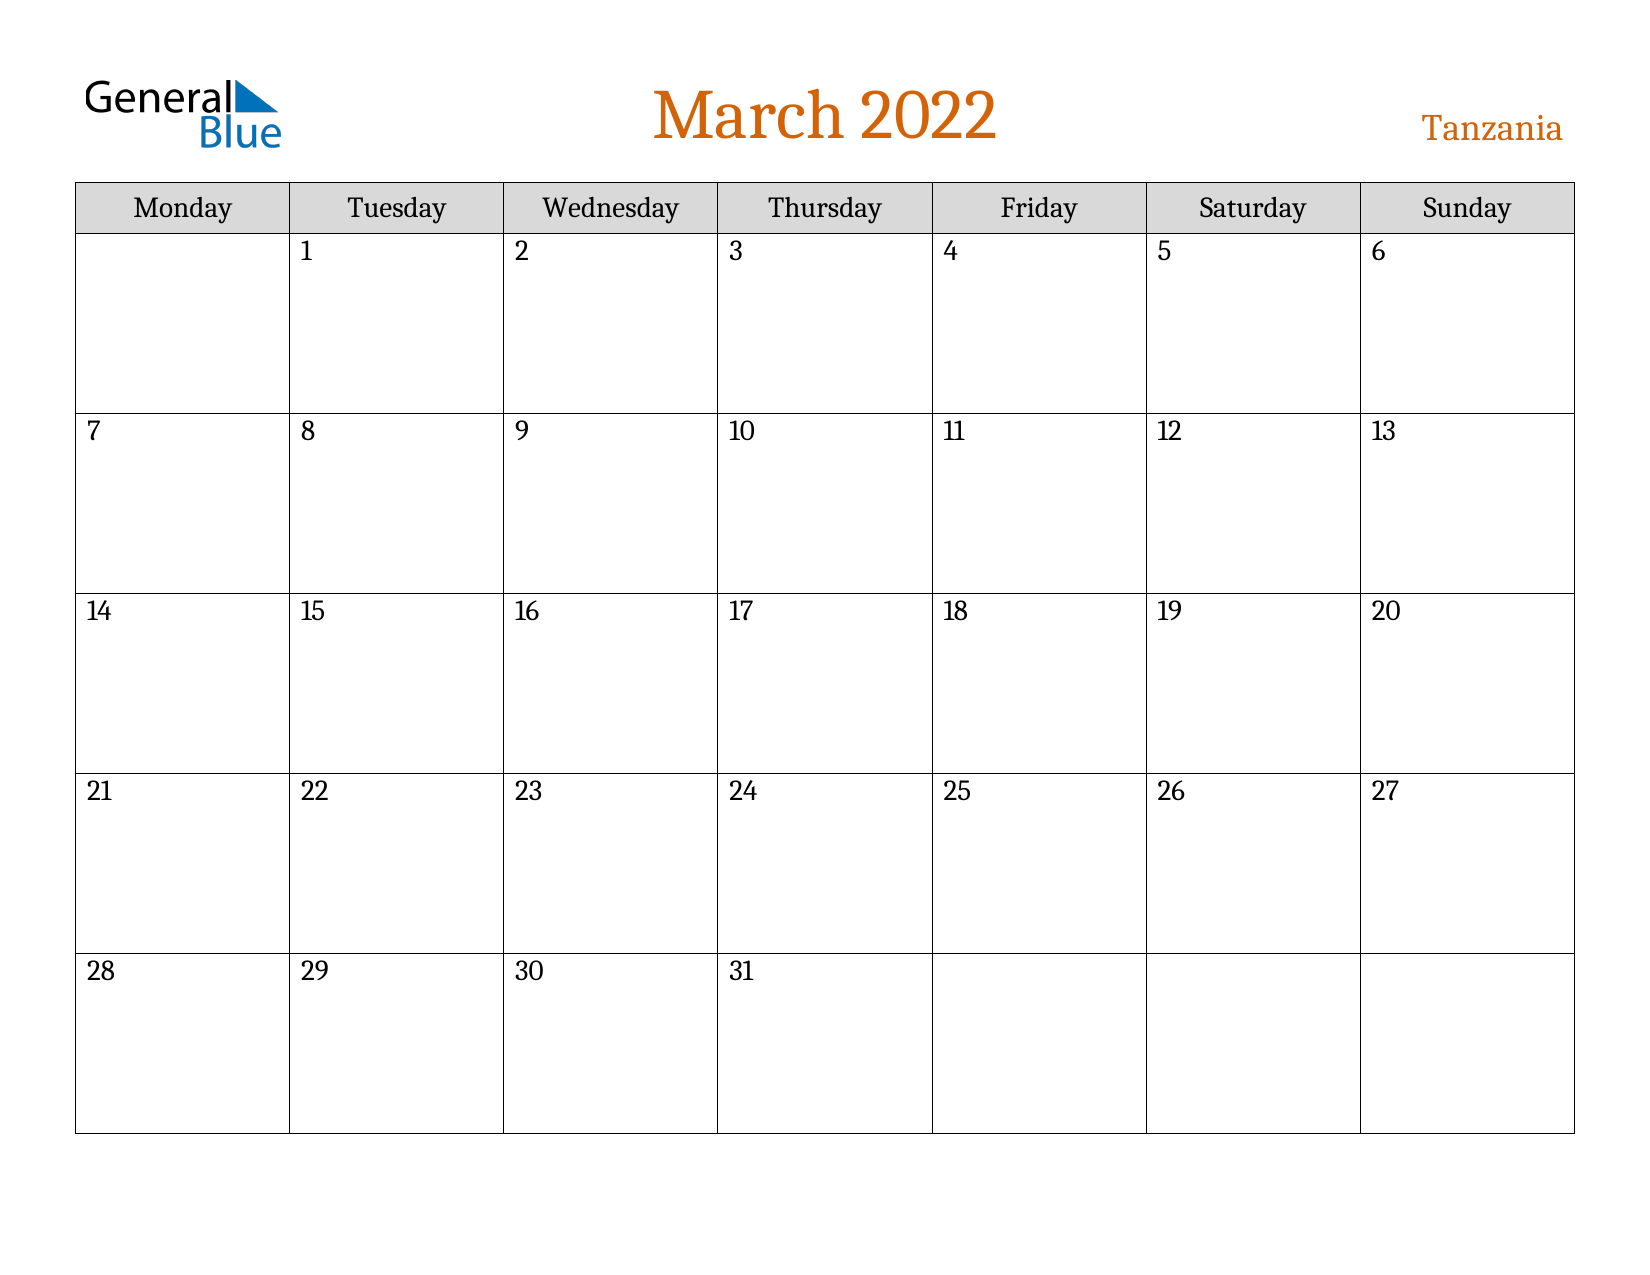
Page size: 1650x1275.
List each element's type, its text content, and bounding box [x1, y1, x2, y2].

table_cell 23 [504, 774, 717, 810]
table_cell [933, 270, 1146, 413]
table_cell [1361, 450, 1574, 593]
table_cell 6 [1361, 234, 1574, 270]
picture [86, 80, 281, 148]
table_header Tanzania [1146, 75, 1574, 182]
table_cell Tuesday [290, 183, 503, 233]
table_cell [290, 630, 503, 773]
table_cell 18 [933, 594, 1146, 630]
table_cell 14 [76, 594, 289, 630]
table_cell [76, 270, 289, 413]
table_cell 15 [290, 594, 503, 630]
table_cell [1147, 270, 1360, 413]
table_cell [290, 450, 503, 593]
table_cell [1361, 630, 1574, 773]
table_cell 17 [718, 594, 932, 630]
table_cell [718, 270, 932, 413]
table_cell [76, 450, 289, 593]
table_cell [290, 270, 503, 413]
table_cell [504, 630, 717, 773]
table_cell [504, 990, 717, 1133]
table_cell 24 [718, 774, 932, 810]
table_cell 29 [290, 954, 503, 990]
table_cell [718, 630, 932, 773]
table_cell 4 [933, 234, 1146, 270]
table_cell 16 [504, 594, 717, 630]
table_cell [718, 990, 932, 1133]
table_cell Monday [76, 183, 289, 233]
table_cell [76, 810, 289, 953]
table_cell [1147, 954, 1360, 990]
table_cell [718, 810, 932, 953]
table_cell 28 [76, 954, 289, 990]
table_cell 2 [504, 234, 717, 270]
table_cell Wednesday [504, 183, 717, 233]
table_cell 25 [933, 774, 1146, 810]
table_cell 21 [76, 774, 289, 810]
table_cell [504, 810, 717, 953]
table_cell [1361, 990, 1574, 1133]
table_cell [76, 630, 289, 773]
table_cell 20 [1361, 594, 1574, 630]
table_cell [76, 990, 289, 1133]
table_cell [1361, 810, 1574, 953]
table_cell 7 [76, 414, 289, 450]
table_cell 1 [290, 234, 503, 270]
table_cell 31 [718, 954, 932, 990]
table_cell [1147, 810, 1360, 953]
table_cell 10 [718, 414, 932, 450]
table_cell Sunday [1361, 183, 1574, 233]
table_cell [1147, 450, 1360, 593]
table_cell [290, 810, 503, 953]
table_header March 2022 [504, 75, 1146, 182]
table_cell [1361, 954, 1574, 990]
table_header [76, 75, 503, 182]
table_cell [933, 954, 1146, 990]
table_cell 11 [933, 414, 1146, 450]
table_cell [933, 450, 1146, 593]
table_cell Thursday [718, 183, 932, 233]
table_cell [1147, 990, 1360, 1133]
table_cell Saturday [1147, 183, 1360, 233]
table_cell 9 [504, 414, 717, 450]
table_cell 30 [504, 954, 717, 990]
table_cell 26 [1147, 774, 1360, 810]
table_cell [1147, 630, 1360, 773]
table_cell 22 [290, 774, 503, 810]
table_cell 12 [1147, 414, 1360, 450]
table_cell 27 [1361, 774, 1574, 810]
table_cell [933, 990, 1146, 1133]
table_cell [718, 450, 932, 593]
table_cell 19 [1147, 594, 1360, 630]
table_cell [1361, 270, 1574, 413]
table_cell [933, 630, 1146, 773]
table_cell 5 [1147, 234, 1360, 270]
table_cell 13 [1361, 414, 1574, 450]
table_cell [504, 270, 717, 413]
table_cell [504, 450, 717, 593]
table_cell Friday [933, 183, 1146, 233]
table_cell [290, 990, 503, 1133]
table_cell 8 [290, 414, 503, 450]
table_cell 3 [718, 234, 932, 270]
table_cell [933, 810, 1146, 953]
table_cell [76, 234, 289, 270]
